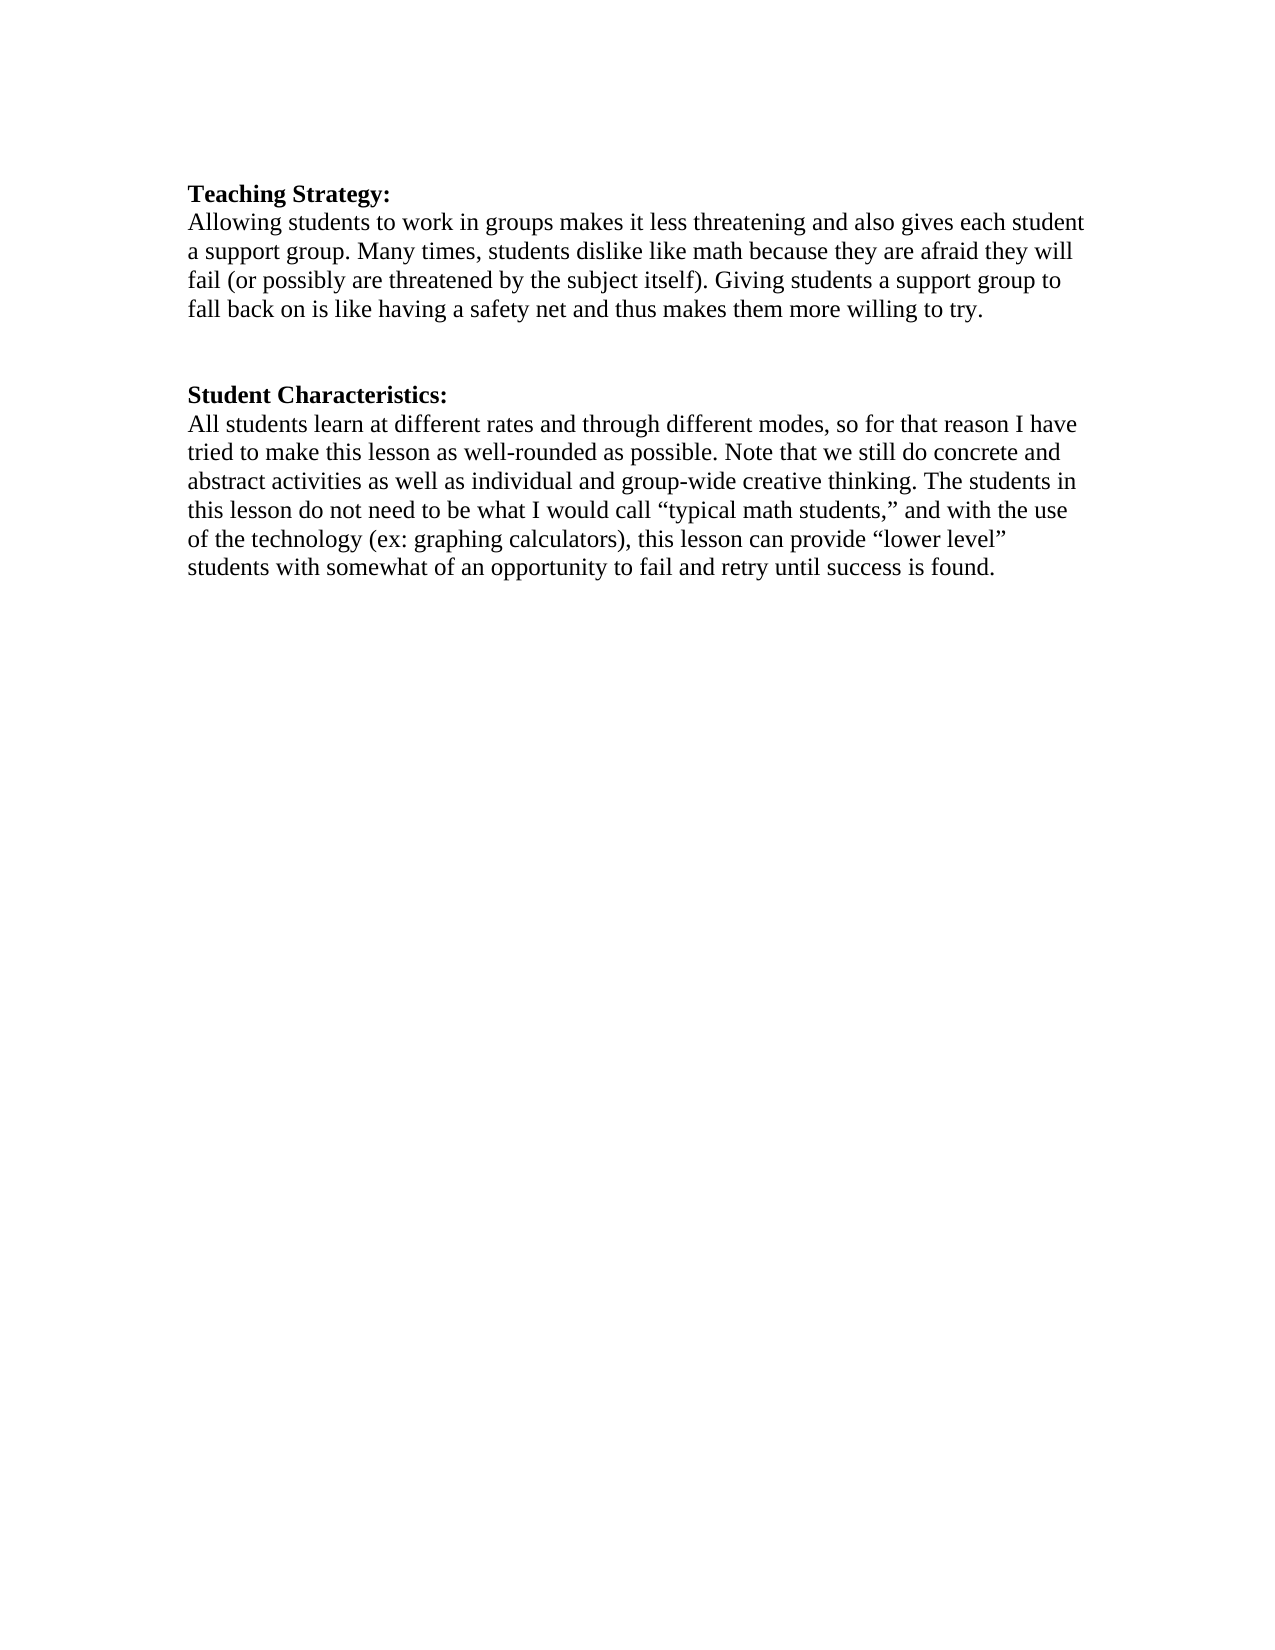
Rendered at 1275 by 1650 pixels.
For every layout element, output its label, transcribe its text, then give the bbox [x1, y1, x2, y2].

text Student Characteristics: All students learn at different rates and through different modes, so for that reason I have tried to make this lesson as well-rounded as possible. Note that we still do concrete and abstract activities as well as individual and group-wide creative thinking. The students in this lesson do not need to be what I would call “typical math students,” and with the use of the technology (ex: graphing calculators), this lesson can provide “lower level” students with somewhat of an opportunity to fail and retry until success is found. [187, 380, 1087, 581]
text Teaching Strategy: Allowing students to work in groups makes it less threatening and also gives each student a support group. Many times, students dislike like math because they are afraid they will fail (or possibly are threatened by the subject itself). Giving students a support group to fall back on is like having a safety net and thus makes them more willing to try. [187, 179, 1087, 322]
